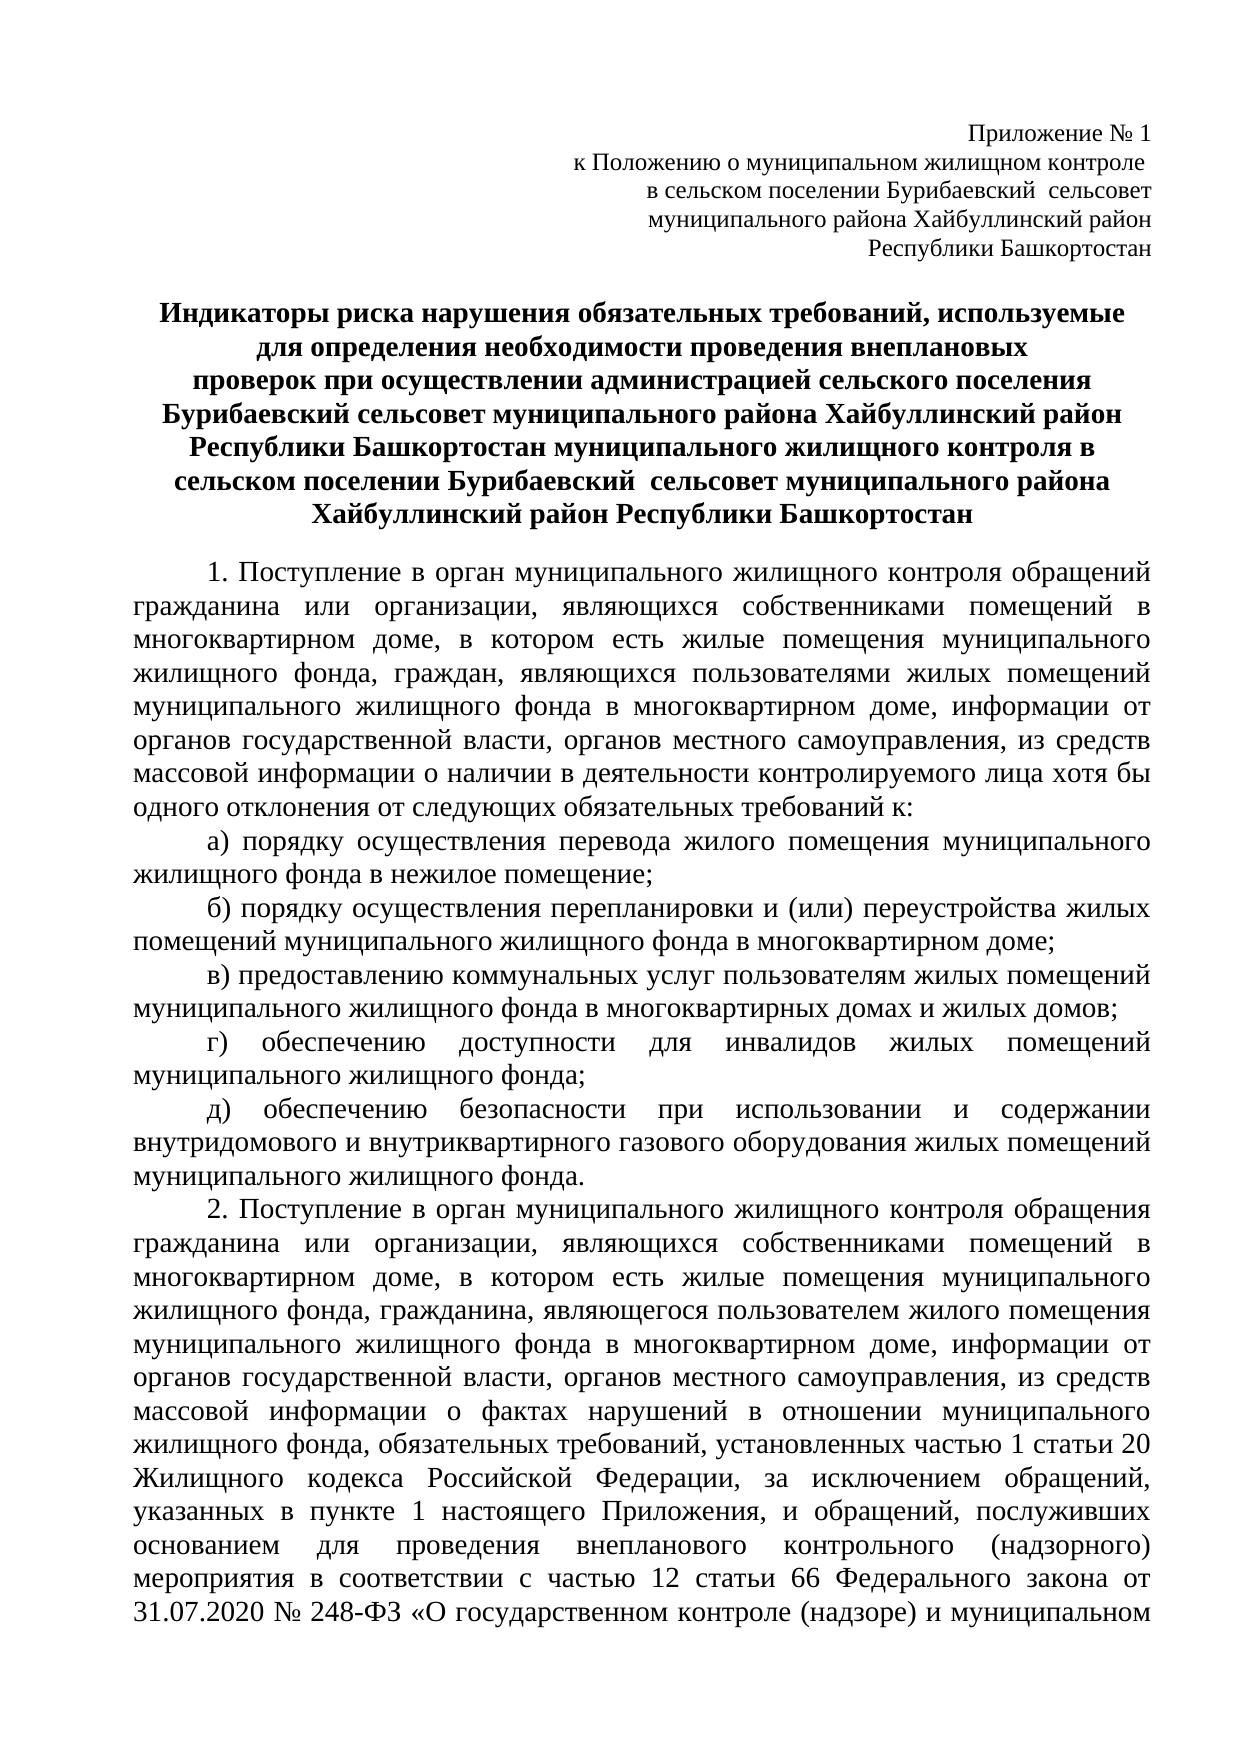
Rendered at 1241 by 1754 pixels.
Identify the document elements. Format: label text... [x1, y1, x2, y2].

text Республики Башкортостан [133, 233, 1152, 262]
text а) порядку осуществления перевода жилого помещения муниципального жилищного фонда в нежилое помещение; [133, 823, 1152, 890]
text д) обеспечению безопасности при использовании и содержании внутридомового и внутриквартирного газового оборудования жилых помещений муниципального жилищного фонда. [133, 1091, 1152, 1192]
text к Положению о муниципальном жилищном контроле в сельском поселении Бурибаевский сельсовет [133, 147, 1152, 204]
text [133, 1192, 1152, 1628]
text 1. Поступление в орган муниципального жилищного контроля обращений гражданина или организации, являющихся собственниками помещений в многоквартирном доме, в котором есть жилые помещения муниципального жилищного фонда, граждан, являющихся пользователями жилых помещений муниципального жилищного фонда в многоквартирном доме, информации от органов государственной власти, органов местного самоуправления, из средств массовой информации о наличии в деятельности контролируемого лица хотя бы одного отклонения от следующих обязательных требований к: [133, 554, 1152, 823]
text в) предоставлению коммунальных услуг пользователям жилых помещений муниципального жилищного фонда в многоквартирных домах и жилых домов; [133, 957, 1152, 1024]
text г) обеспечению доступности для инвалидов жилых помещений муниципального жилищного фонда; [133, 1024, 1152, 1091]
text муниципального района Хайбуллинский район [133, 204, 1152, 233]
text б) порядку осуществления перепланировки и (или) переустройства жилых помещений муниципального жилищного фонда в многоквартирном доме; [133, 890, 1152, 957]
text Приложение № 1 [133, 118, 1152, 147]
title Индикаторы риска нарушения обязательных требований, используемые для определения необходимости проведения внеплановых [133, 295, 1152, 362]
title проверок при осуществлении администрацией сельского поселения Бурибаевский сельсовет муниципального района Хайбуллинский район Республики Башкортостан муниципального жилищного контроля в сельском поселении Бурибаевский сельсовет муниципального района Хайбуллинский район Республики Башкортостан [133, 362, 1152, 530]
